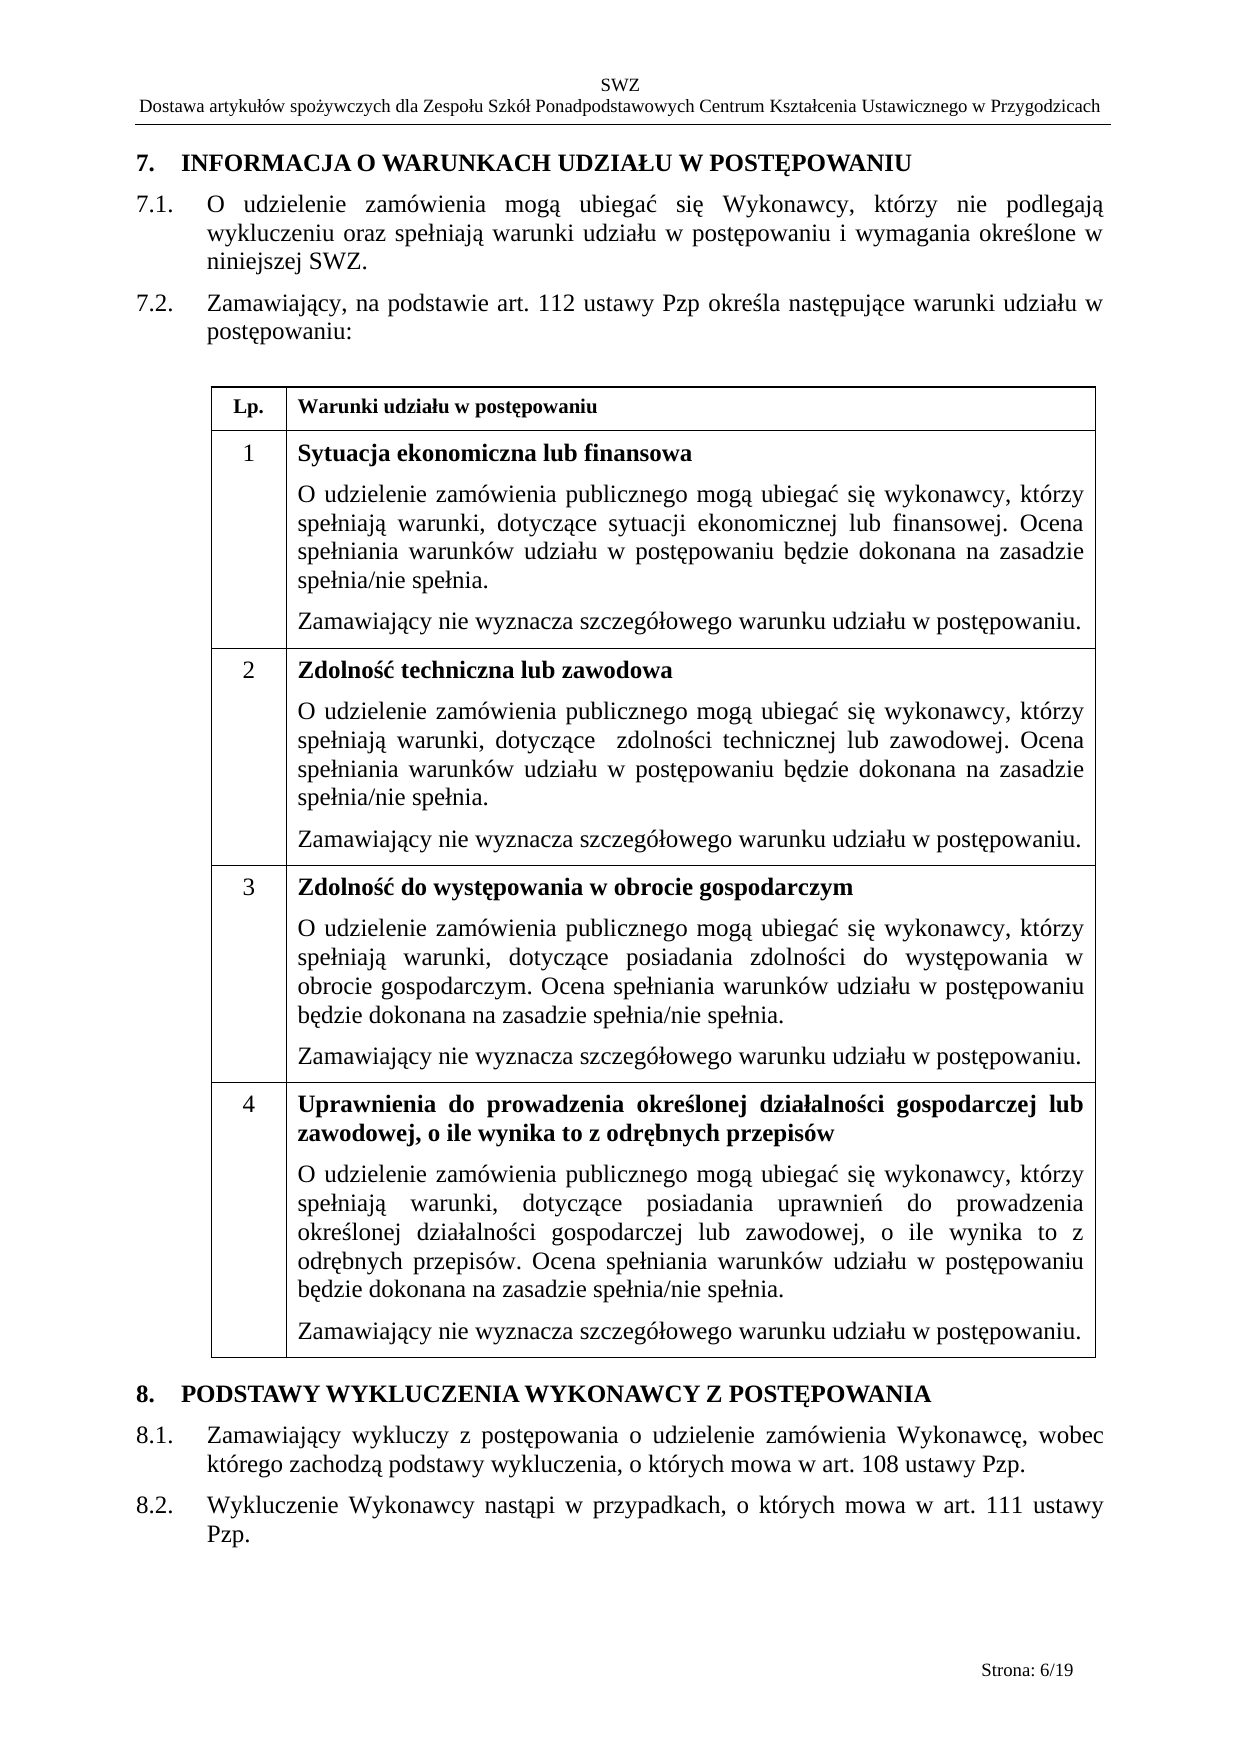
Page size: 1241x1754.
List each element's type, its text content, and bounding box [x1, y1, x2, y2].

table_cell Uprawnienia do prowadzenia określonej działalności gospodarczej lub zawodowej, o ile wynika to z odrębnych przepisów O udzielenie zamówienia publicznego mogą ubiegać się wykonawcy, którzy spełniają warunki, dotyczące posiadania uprawnień do prowadzenia określonej działalności gospodarczej lub zawodowej, o ile wynika to z odrębnych przepisów. Ocena spełniania warunków udziału w postępowaniu będzie dokonana na zasadzie spełnia/nie spełnia. Zamawiający nie wyznacza szczegółowego warunku udziału w postępowaniu. [287, 1083, 1095, 1357]
table_cell 4 [212, 1083, 286, 1357]
subtitle Informacja o warunkach udziału w postępowaniu [136, 148, 1104, 176]
subtitle Podstawy wykluczenia wykonawcy Z POSTĘPOWANIA [136, 1379, 1104, 1408]
table_cell Zdolność do występowania w obrocie gospodarczym O udzielenie zamówienia publicznego mogą ubiegać się wykonawcy, którzy spełniają warunki, dotyczące posiadania zdolności do występowania w obrocie gospodarczym. Ocena spełniania warunków udziału w postępowaniu będzie dokonana na zasadzie spełnia/nie spełnia. Zamawiający nie wyznacza szczegółowego warunku udziału w postępowaniu. [287, 866, 1095, 1082]
table_cell 3 [212, 866, 286, 1082]
table_cell 1 [212, 431, 286, 648]
table_cell Sytuacja ekonomiczna lub finansowa O udzielenie zamówienia publicznego mogą ubiegać się wykonawcy, którzy spełniają warunki, dotyczące sytuacji ekonomicznej lub finansowej. Ocena spełniania warunków udziału w postępowaniu będzie dokonana na zasadzie spełnia/nie spełnia. Zamawiający nie wyznacza szczegółowego warunku udziału w postępowaniu. [287, 431, 1095, 648]
table_cell Zdolność techniczna lub zawodowa O udzielenie zamówienia publicznego mogą ubiegać się wykonawcy, którzy spełniają warunki, dotyczące zdolności technicznej lub zawodowej. Ocena spełniania warunków udziału w postępowaniu będzie dokonana na zasadzie spełnia/nie spełnia. Zamawiający nie wyznacza szczegółowego warunku udziału w postępowaniu. [287, 649, 1095, 865]
subtitle Zamawiający, na podstawie art. 112 ustawy Pzp określa następujące warunki udziału w postępowaniu: [136, 288, 1104, 345]
subtitle Zamawiający wykluczy z postępowania o udzielenie zamówienia Wykonawcę, wobec którego zachodzą podstawy wykluczenia, o których mowa w art. 108 ustawy Pzp. [136, 1420, 1104, 1478]
table_cell 2 [212, 649, 286, 865]
subtitle Wykluczenie Wykonawcy nastąpi w przypadkach, o których mowa w art. 111 ustawy Pzp. [136, 1490, 1104, 1548]
table_header Lp. [212, 388, 286, 430]
table_header Warunki udziału w postępowaniu [287, 388, 1095, 430]
subtitle O udzielenie zamówienia mogą ubiegać się Wykonawcy, którzy nie podlegają wykluczeniu oraz spełniają warunki udziału w postępowaniu i wymagania określone w niniejszej SWZ. [136, 189, 1104, 275]
